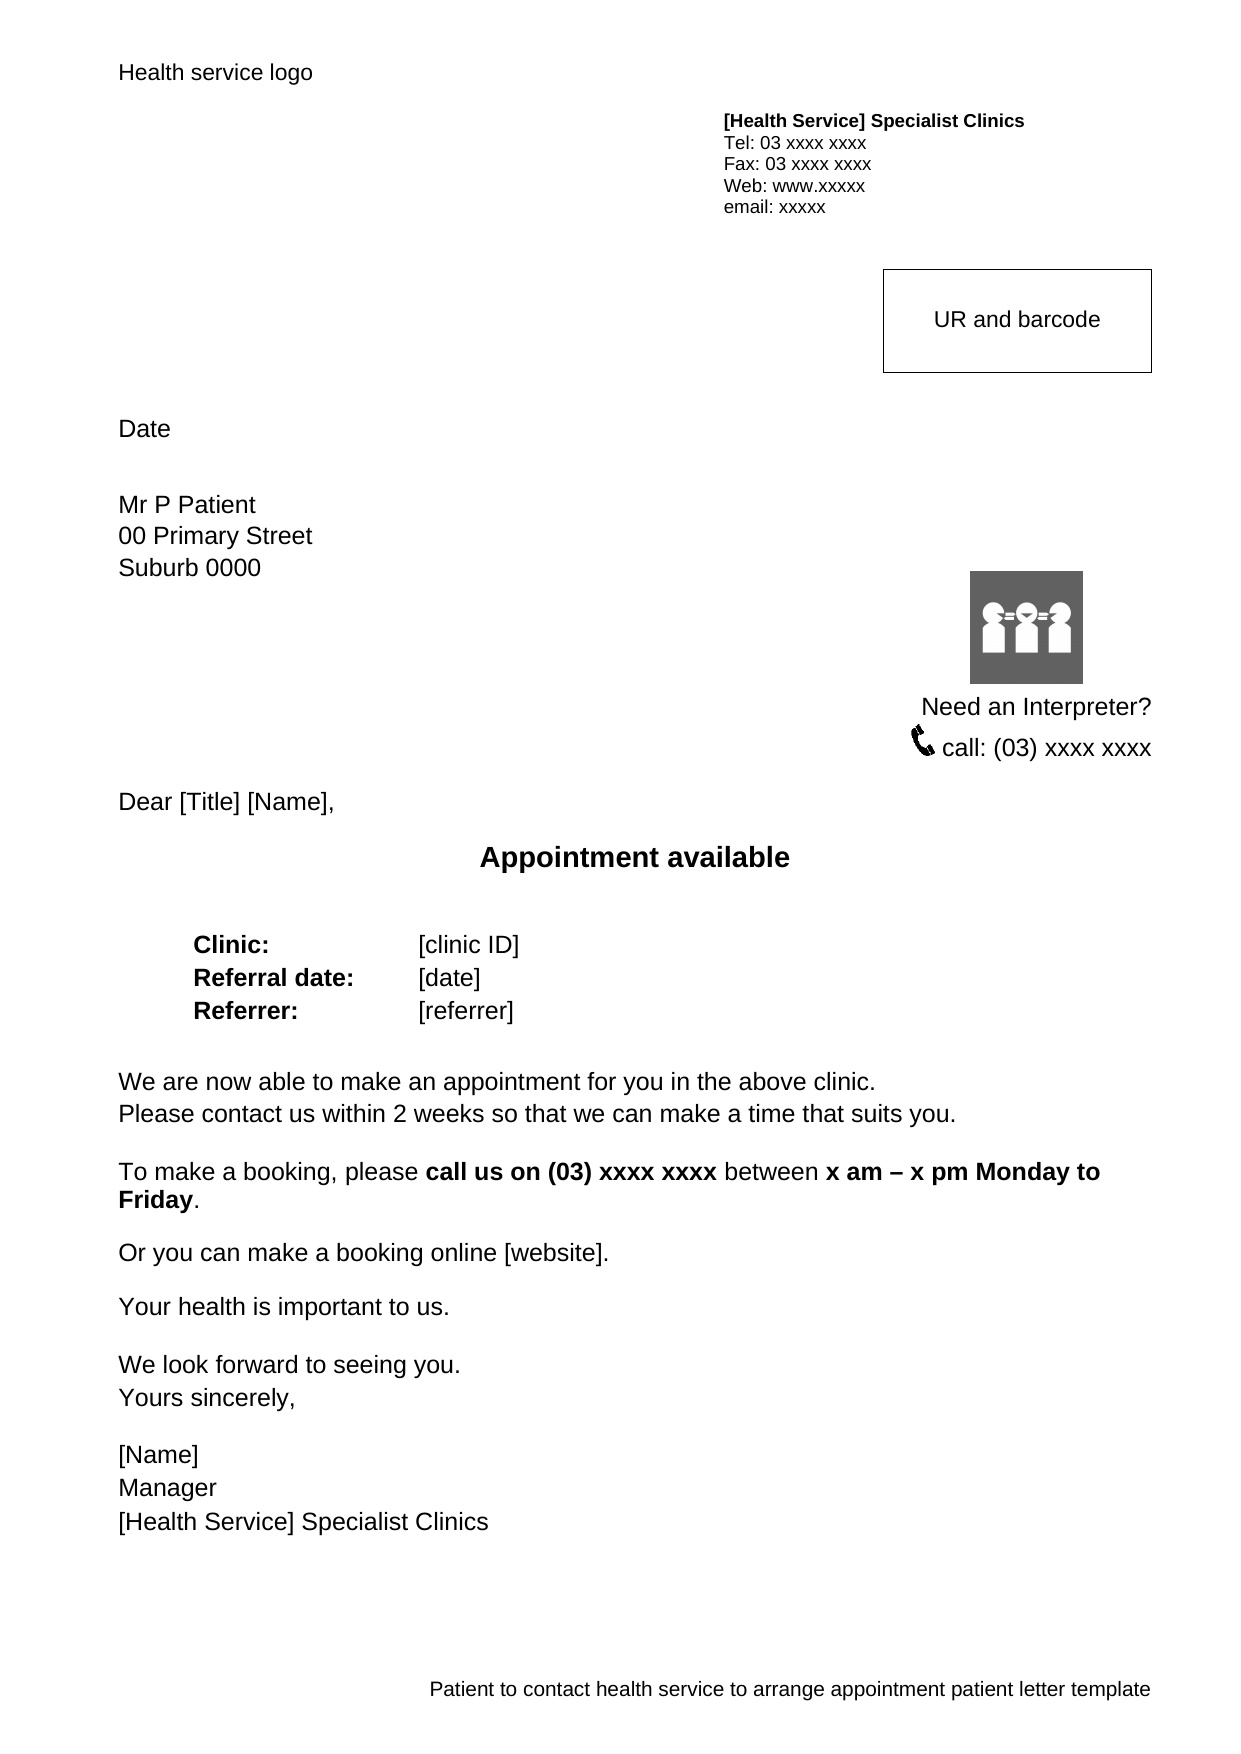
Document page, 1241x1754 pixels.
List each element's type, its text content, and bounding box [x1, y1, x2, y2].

text Need an Interpreter? call: (03) xxxx xxxx [118, 692, 1152, 761]
text [Health Service] Specialist Clinics [118, 1506, 1152, 1535]
text Your health is important to us. [118, 1292, 1152, 1321]
text Referral date: [date] [118, 963, 1152, 992]
text Please contact us within 2 weeks so that we can make a time that suits you. [118, 1099, 1152, 1128]
text Suburb 0000 [118, 553, 1152, 582]
text To make a booking, please call us on (03) xxxx xxxx between x am – x pm Monday to Friday. [118, 1157, 1152, 1214]
text Clinic: [clinic ID] [118, 930, 1152, 959]
text Referrer: [referrer] [118, 996, 1152, 1025]
text We look forward to seeing you. [118, 1350, 1152, 1379]
text Or you can make a booking online [website]. [118, 1239, 1152, 1267]
text [Name] Manager [118, 1440, 1152, 1502]
picture [970, 571, 1083, 684]
text Dear [Title] [Name], [118, 786, 1152, 815]
table_header UR and barcode [884, 270, 1151, 372]
text Mr P Patient [118, 490, 1152, 518]
picture [911, 724, 935, 756]
text 00 Primary Street [118, 521, 1152, 550]
text Yours sincerely, [118, 1383, 1152, 1412]
text We are now able to make an appointment for you in the above clinic. [118, 1066, 1152, 1095]
text Date [118, 414, 1152, 443]
text Appointment available [118, 840, 1152, 874]
